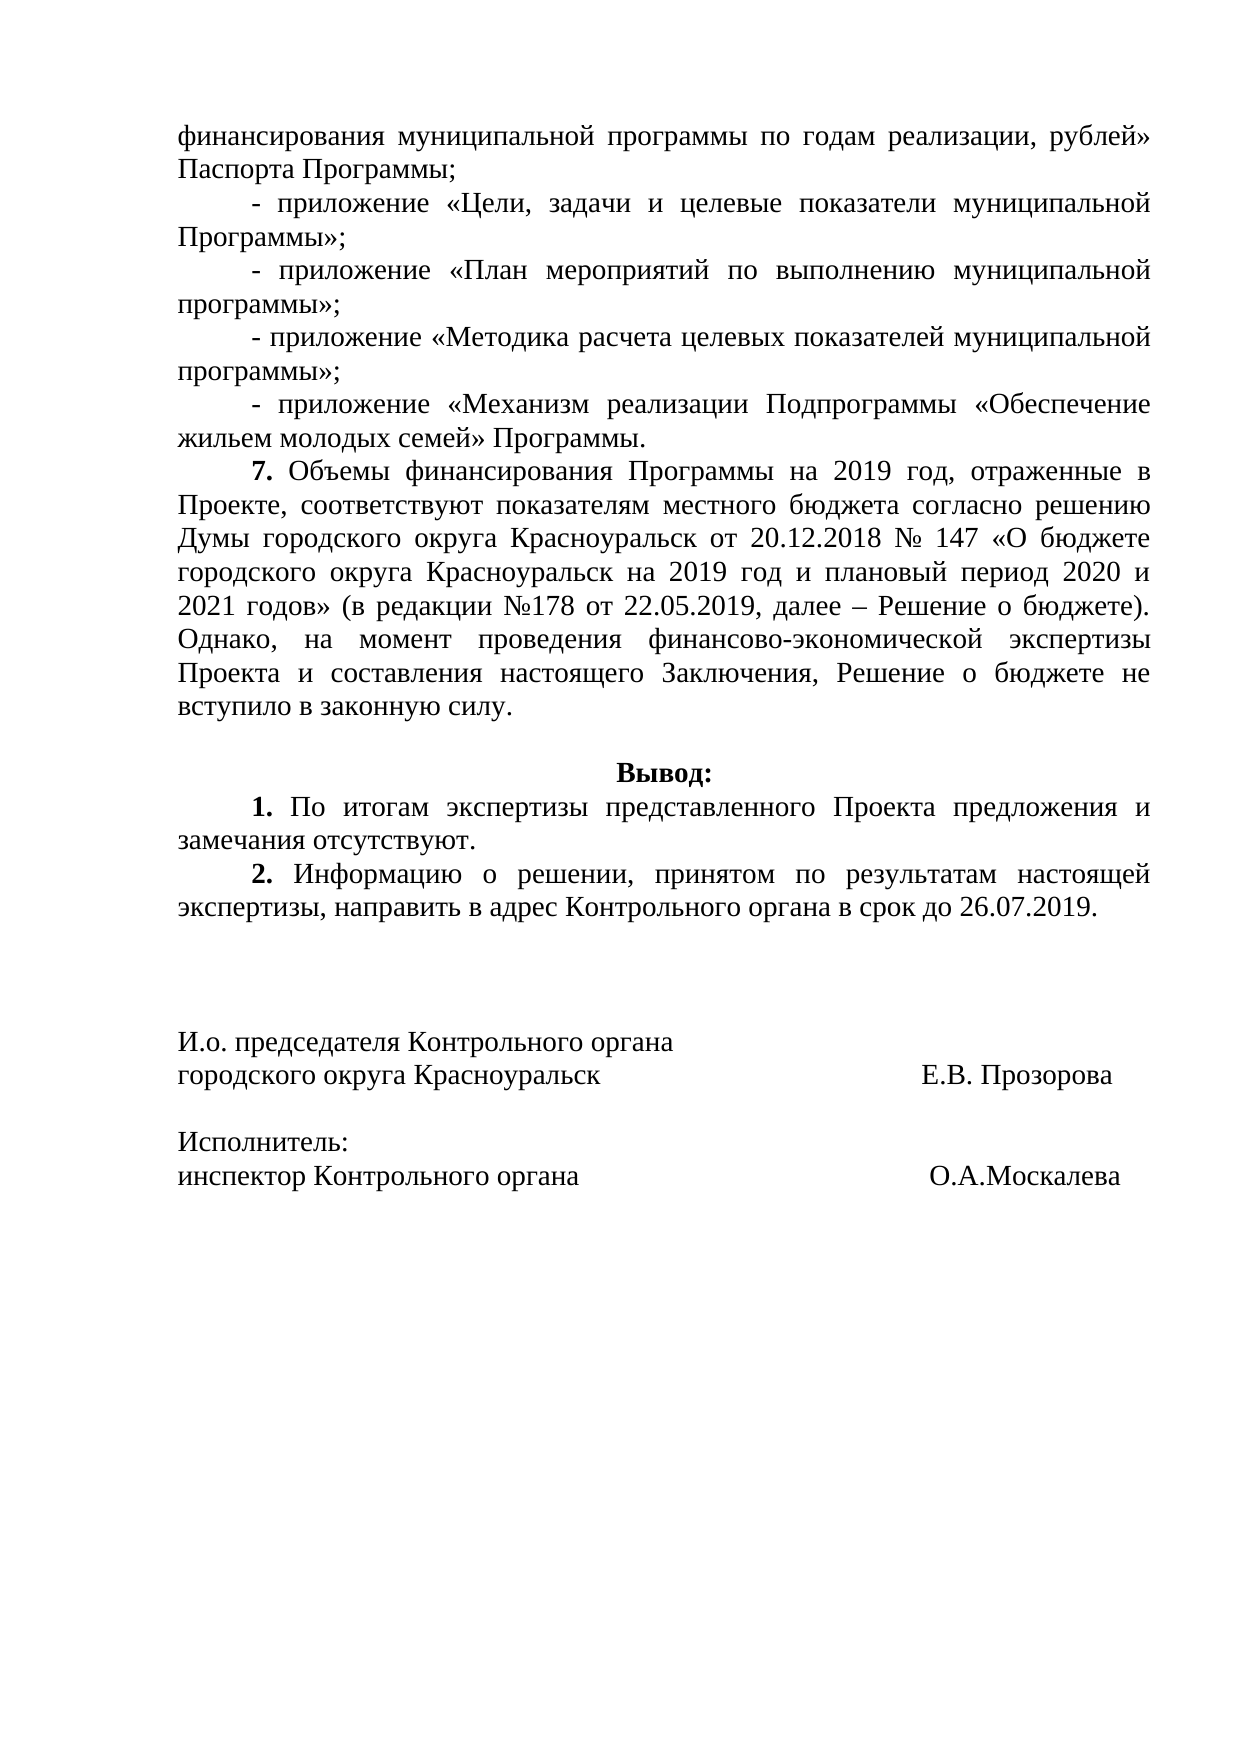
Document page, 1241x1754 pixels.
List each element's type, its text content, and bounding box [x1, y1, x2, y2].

text 1. По итогам экспертизы представленного Проекта предложения и замечания отсутствуют. [177, 789, 1152, 856]
text 2. Информацию о решении, принятом по результатам настоящей экспертизы, направить в адрес Контрольного органа в срок до 26.07.2019. [177, 856, 1152, 923]
text инспектор Контрольного органа О.А.Москалева [177, 1158, 1152, 1191]
text - приложение «План мероприятий по выполнению муниципальной программы»; [177, 252, 1152, 319]
text - приложение «Механизм реализации Подпрограммы «Обеспечение жильем молодых семей» Программы. [177, 386, 1152, 453]
text - приложение «Цели, задачи и целевые показатели муниципальной Программы»; [177, 185, 1152, 252]
text Вывод: [177, 755, 1152, 789]
text И.о. председателя Контрольного органа [177, 1024, 1152, 1057]
text Исполнитель: [177, 1124, 1152, 1158]
text 7. Объемы финансирования Программы на 2019 год, отраженные в Проекте, соответствуют показателям местного бюджета согласно решению Думы городского округа Красноуральск от 20.12.2018 № 147 «О бюджете городского округа Красноуральск на 2019 год и плановый период 2020 и 2021 годов» (в редакции №178 от 22.05.2019, далее – Решение о бюджете). Однако, на момент проведения финансово-экономической экспертизы Проекта и составления настоящего Заключения, Решение о бюджете не вступило в законную силу. [177, 453, 1152, 722]
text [177, 118, 1152, 185]
text городского округа Красноуральск Е.В. Прозорова [177, 1057, 1152, 1091]
text - приложение «Методика расчета целевых показателей муниципальной программы»; [177, 319, 1152, 386]
